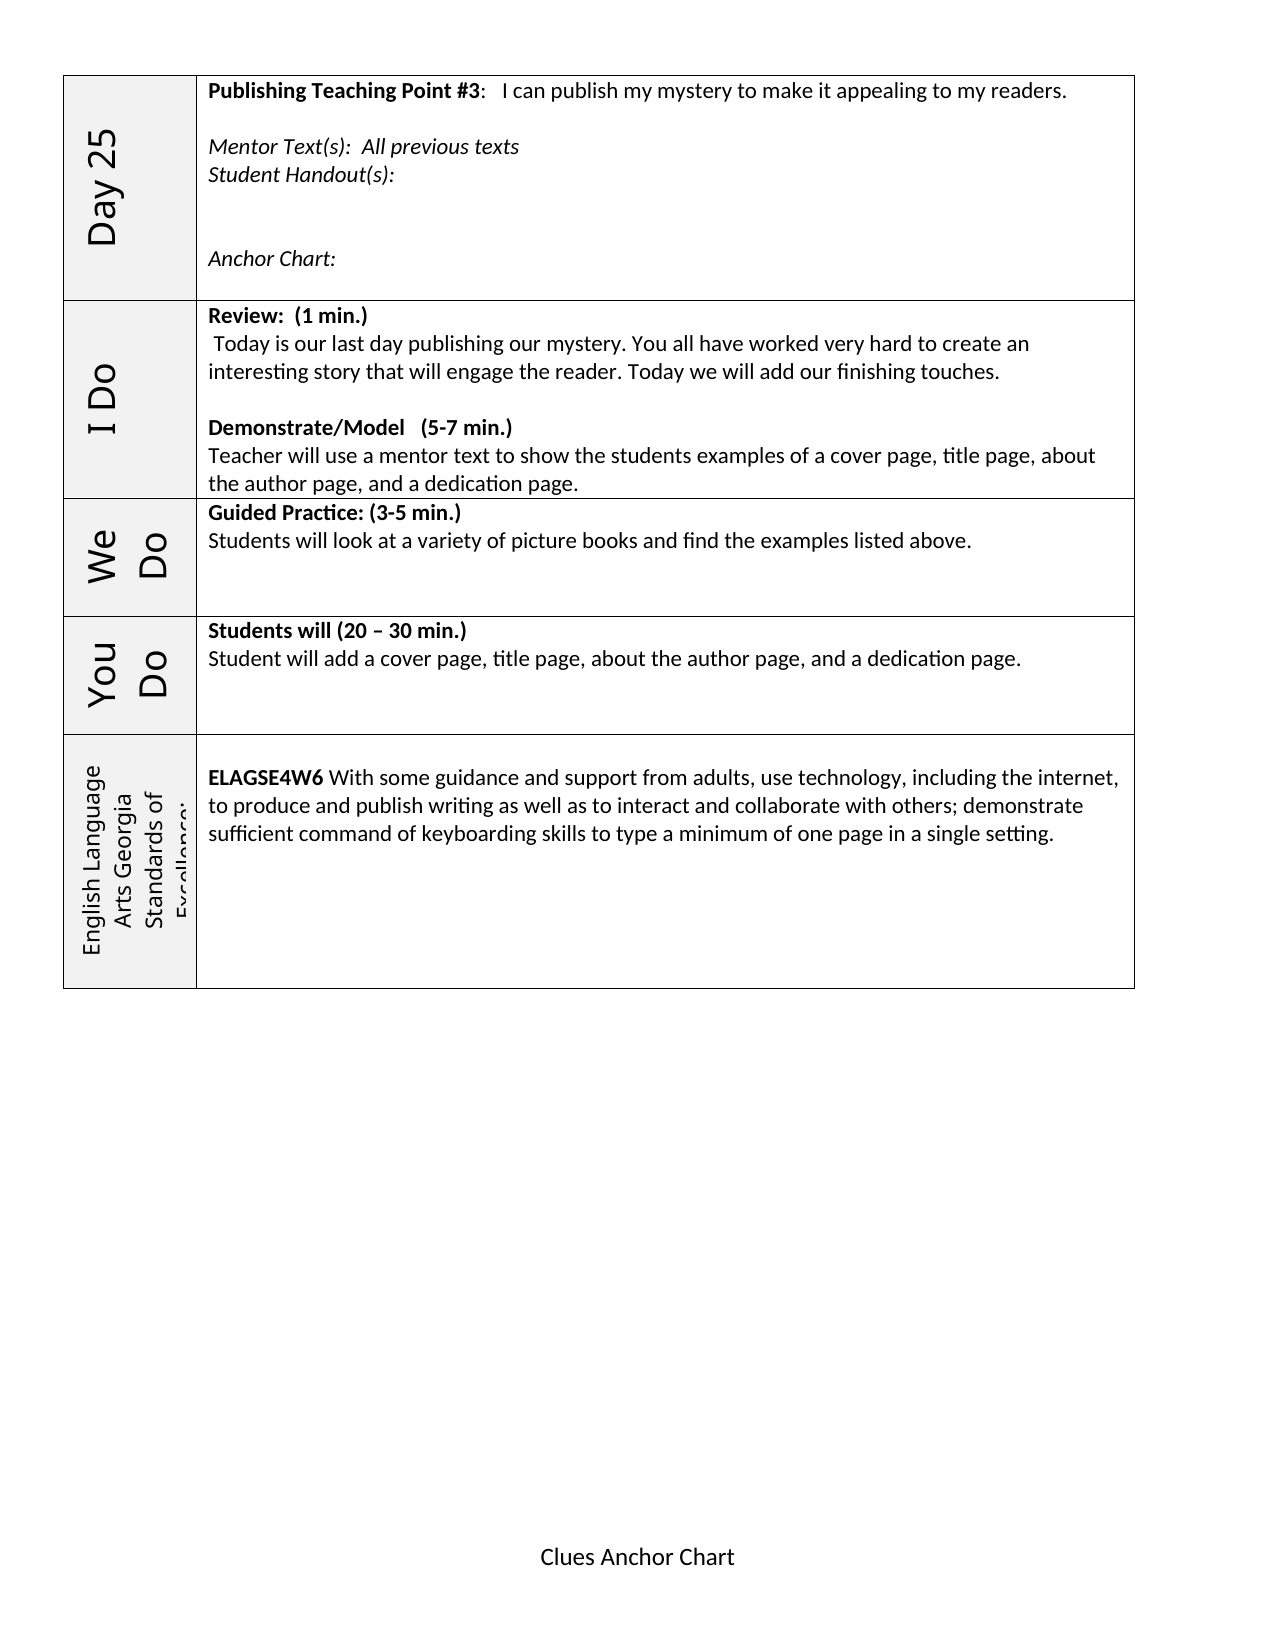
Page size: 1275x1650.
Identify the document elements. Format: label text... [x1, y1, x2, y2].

table_cell English Language Arts Georgia Standards of Excellence: [64, 735, 196, 988]
table_cell I Do [64, 301, 196, 497]
table_header Day 25 [64, 76, 196, 300]
table_cell Guided Practice: (3-5 min.) Students will look at a variety of picture books and find the examples listed above. [197, 499, 1134, 616]
table_cell We Do [64, 499, 196, 616]
table_cell You Do [64, 617, 196, 734]
table_cell ELAGSE4W6 With some guidance and support from adults, use technology, including the internet, to produce and publish writing as well as to interact and collaborate with others; demonstrate sufficient command of keyboarding skills to type a minimum of one page in a single setting. [197, 735, 1134, 988]
table_cell Students will (20 – 30 min.) Student will add a cover page, title page, about the author page, and a dedication page. [197, 617, 1134, 734]
table_cell Review: (1 min.) Today is our last day publishing our mystery. You all have worked very hard to create an interesting story that will engage the reader. Today we will add our finishing touches. Demonstrate/Model (5-7 min.) Teacher will use a mentor text to show the students examples of a cover page, title page, about the author page, and a dedication page. [197, 301, 1134, 497]
text Clues Anchor Chart [75, 1541, 1200, 1572]
table_header Publishing Teaching Point #3: I can publish my mystery to make it appealing to my readers. Mentor Text(s): All previous texts Student Handout(s): Anchor Chart: [197, 76, 1134, 300]
